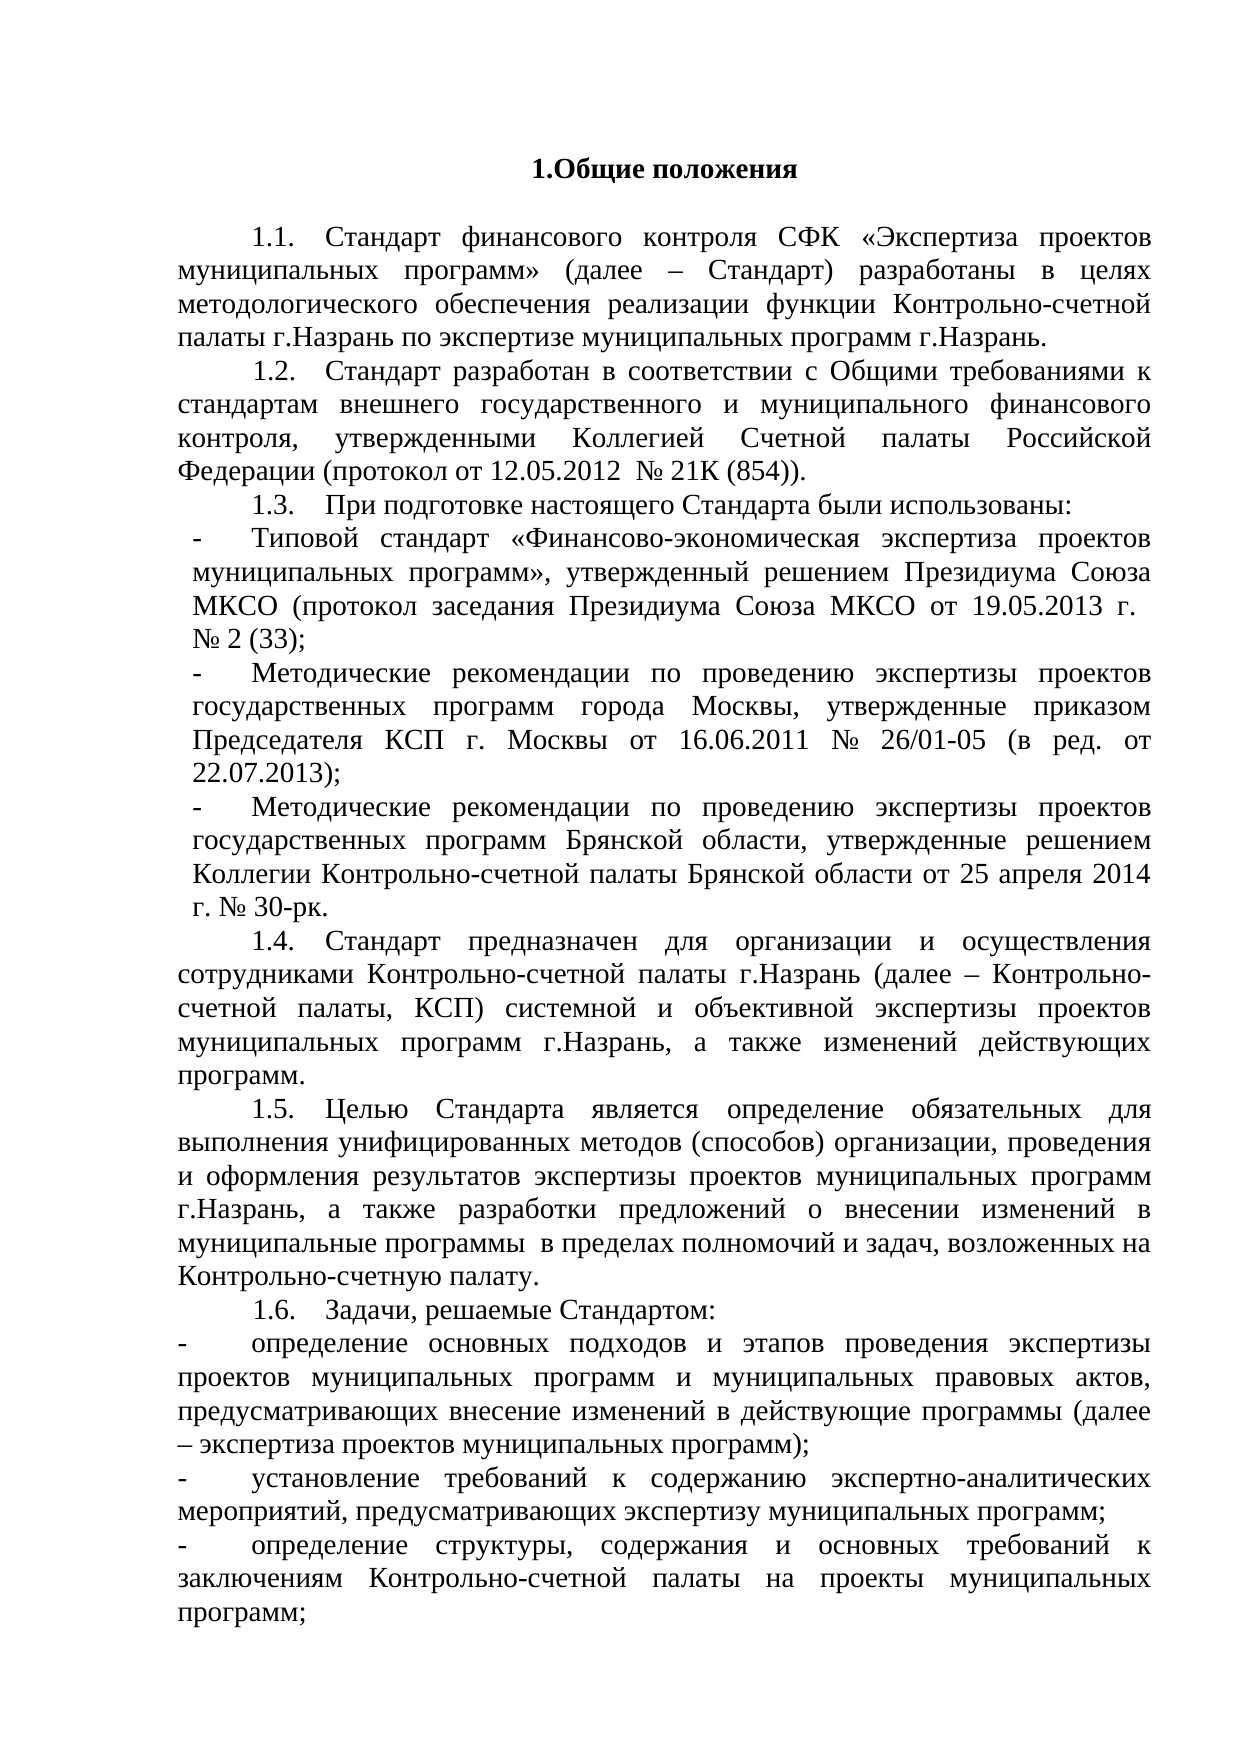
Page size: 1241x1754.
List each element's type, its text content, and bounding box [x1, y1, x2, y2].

text 1.4. Стандарт предназначен для организации и осуществления сотрудниками Контрольно-счетной палаты г.Назрань (далее – Контрольно-счетной палаты, КСП) системной и объективной экспертизы проектов муниципальных программ г.Назрань, а также изменений действующих программ. [177, 923, 1152, 1091]
text 1.Общие положения [177, 152, 1152, 185]
list Стандарт финансового контроля СФК «Экспертиза проектов муниципальных программ» (далее – Стандарт) разработаны в целях методологического обеспечения реализации функции Контрольно-счетной палаты г.Назрань по экспертизе муниципальных программ г.Назрань. [177, 219, 1152, 353]
text - Методические рекомендации по проведению экспертизы проектов государственных программ Брянской области, утвержденные решением Коллегии Контрольно-счетной палаты Брянской области от 25 апреля 2014 г. № 30-рк. [192, 789, 1152, 923]
text - Типовой стандарт «Финансово-экономическая экспертиза проектов муниципальных программ», утвержденный решением Президиума Союза МКСО (протокол заседания Президиума Союза МКСО от 19.05.2013 г. № 2 (33); [192, 521, 1152, 655]
text - определение основных подходов и этапов проведения экспертизы проектов муниципальных программ и муниципальных правовых актов, предусматривающих внесение изменений в действующие программы (далее – экспертиза проектов муниципальных программ); [177, 1326, 1152, 1460]
list При подготовке настоящего Стандарта были использованы: [177, 487, 1152, 521]
text 1.6. Задачи, решаемые Стандартом: [177, 1292, 1152, 1326]
text 1.2. Стандарт разработан в соответствии с Общими требованиями к стандартам внешнего государственного и муниципального финансового контроля, утвержденными Коллегией Счетной палаты Российской Федерации (протокол от 12.05.2012 № 21К (854)). [177, 353, 1152, 487]
text - Методические рекомендации по проведению экспертизы проектов государственных программ города Москвы, утвержденные приказом Председателя КСП г. Москвы от 16.06.2011 № 26/01-05 (в ред. от 22.07.2013); [192, 655, 1152, 789]
text - определение структуры, содержания и основных требований к заключениям Контрольно-счетной палаты на проекты муниципальных программ; [177, 1527, 1152, 1627]
subtitle 1.5. Целью Стандарта является определение обязательных для выполнения унифицированных методов (способов) организации, проведения и оформления результатов экспертизы проектов муниципальных программ г.Назрань, а также разработки предложений о внесении изменений в муниципальные программы в пределах полномочий и задач, возложенных на Контрольно-счетную палату. [177, 1091, 1152, 1292]
text - установление требований к содержанию экспертно-аналитических мероприятий, предусматривающих экспертизу муниципальных программ; [177, 1460, 1152, 1527]
